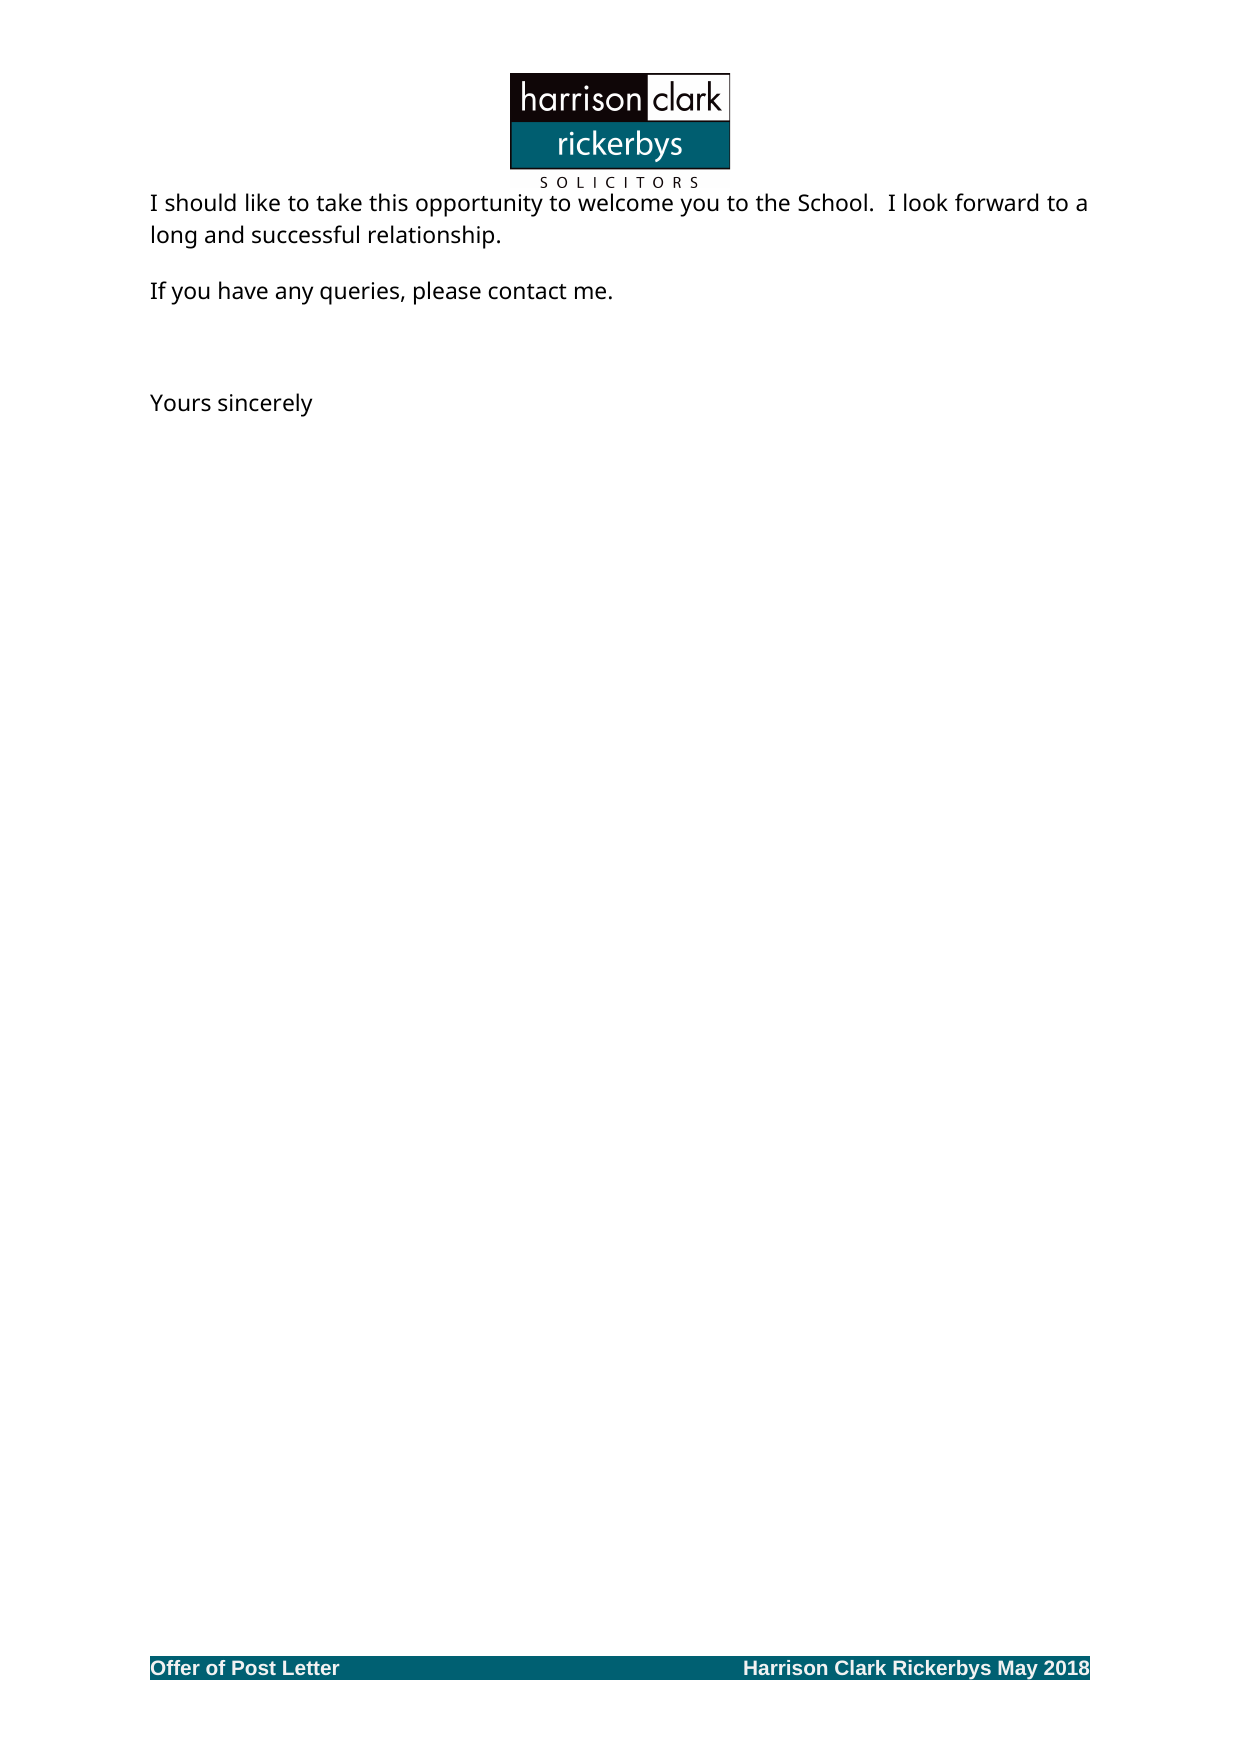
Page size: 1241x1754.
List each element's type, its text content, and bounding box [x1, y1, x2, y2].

text Yours sincerely [150, 387, 1090, 419]
picture [510, 73, 731, 188]
text I should like to take this opportunity to welcome you to the School. I look forward to a long and successful relationship. [150, 187, 1090, 250]
text If you have any queries, please contact me. [150, 275, 1090, 306]
